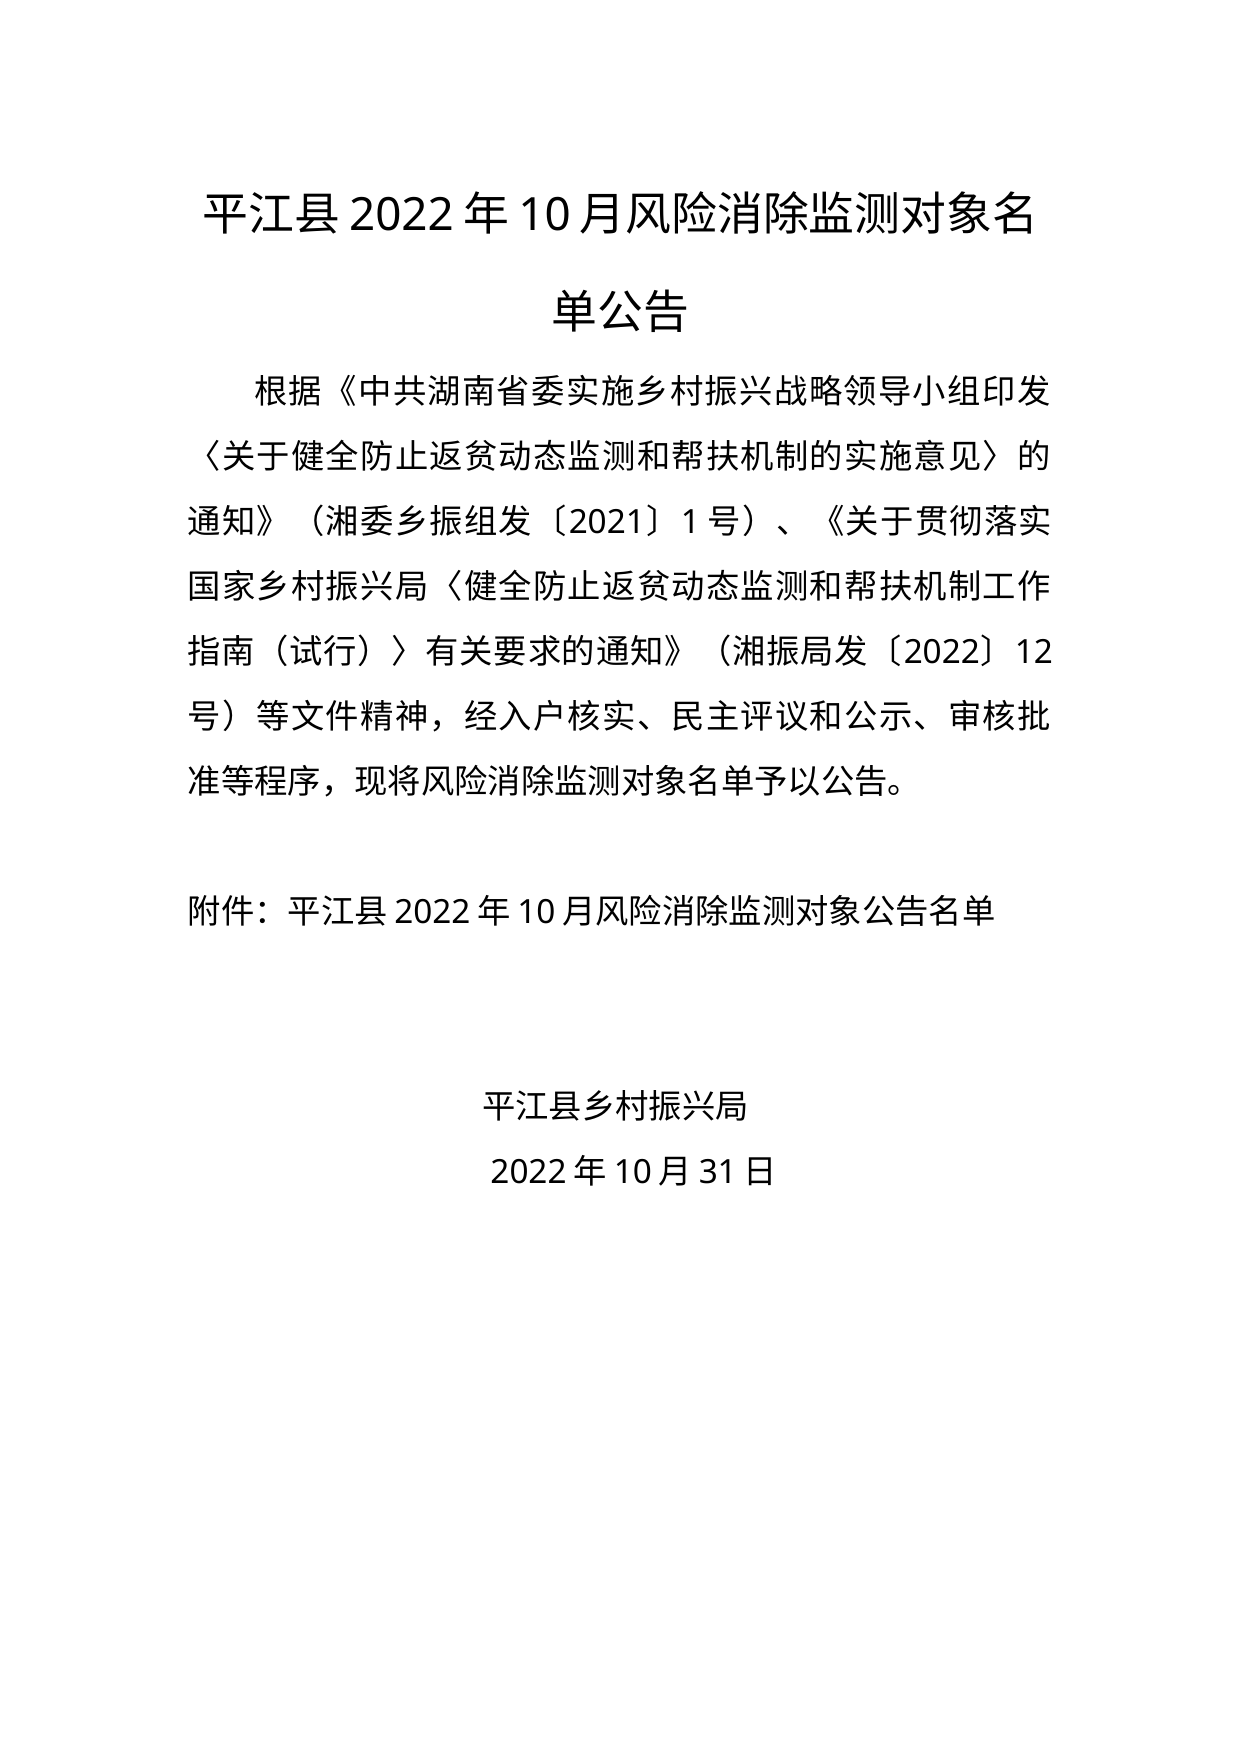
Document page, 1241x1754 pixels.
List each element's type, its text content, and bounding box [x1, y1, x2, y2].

text 平江县乡村振兴局 [187, 1072, 1053, 1137]
text 根据《中共湖南省委实施乡村振兴战略领导小组印发〈关于健全防止返贫动态监测和帮扶机制的实施意见〉的通知》（湘委乡振组发〔2021〕1号）、《关于贯彻落实国家乡村振兴局〈健全防止返贫动态监测和帮扶机制工作指南（试行）〉有关要求的通知》（湘振局发〔2022〕12号）等文件精神，经入户核实、民主评议和公示、审核批准等程序，现将风险消除监测对象名单予以公告。 [187, 357, 1053, 812]
text 附件：平江县2022年10月风险消除监测对象公告名单 [187, 877, 1053, 942]
text 2022年10月31日 [187, 1137, 1053, 1202]
text 平江县2022年10月风险消除监测对象名单公告 [187, 162, 1053, 357]
